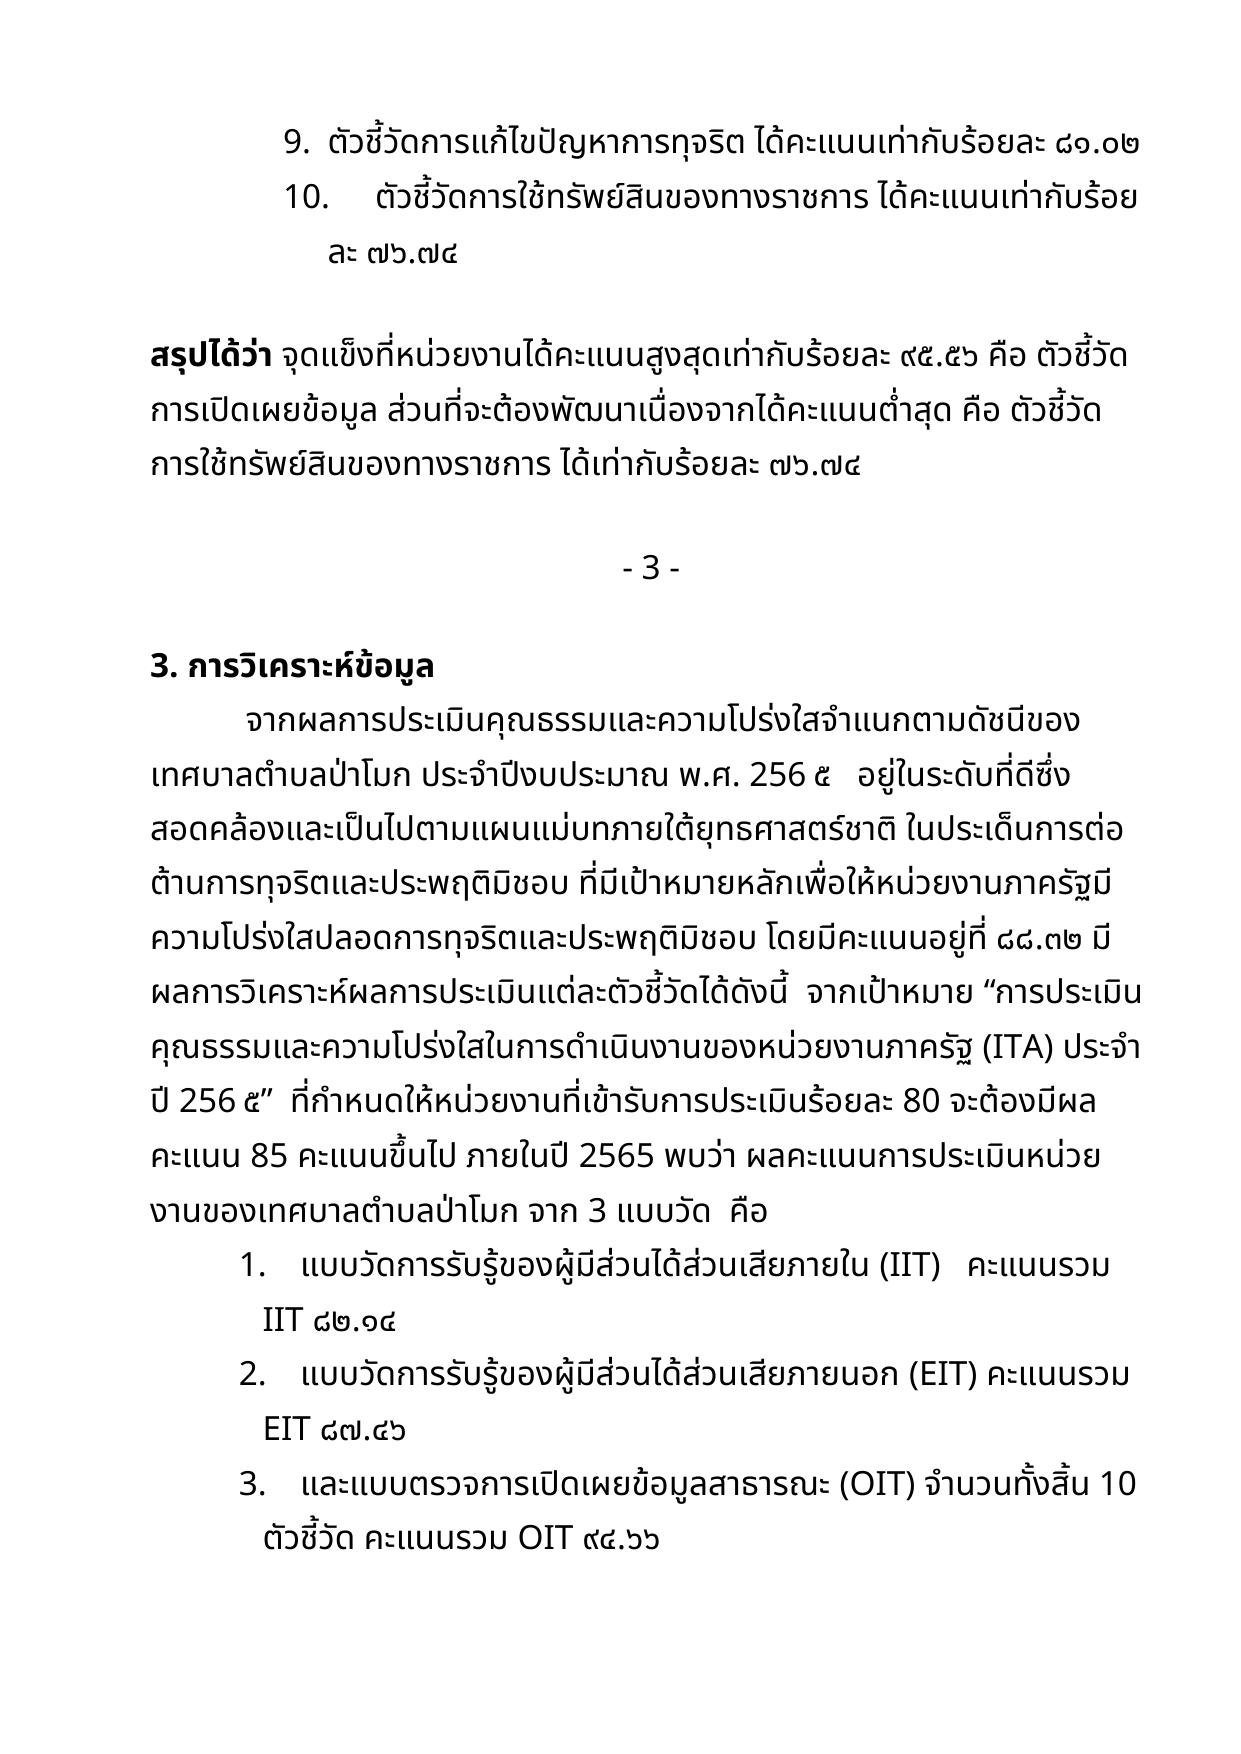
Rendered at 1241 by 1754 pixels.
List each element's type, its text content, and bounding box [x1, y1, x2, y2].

list แบบวัดการรับรู้ของผู้มีส่วนได้ส่วนเสียภายนอก (EIT) คะแนนรวม EIT ๘๗.๔๖ [239, 1350, 1152, 1455]
list ตัวชี้วัดการแก้ไขปัญหาการทุจริต ได้คะแนนเท่ากับร้อยละ ๘๑.๐๒ [283, 118, 1152, 169]
list แบบวัดการรับรู้ของผู้มีส่วนได้ส่วนเสียภายใน (IIT) คะแนนรวม IIT ๘๒.๑๔ [239, 1241, 1152, 1346]
list ตัวชี้วัดการใช้ทรัพย์สินของทางราชการ ได้คะแนนเท่ากับร้อยละ ๗๖.๗๔ [283, 173, 1152, 278]
text จากผลการประเมินคุณธรรมและความโปร่งใสจำแนกตามดัชนีของเทศบาลตำบลป่าโมก ประจำปีงบประมาณ พ.ศ. 256๕ อยู่ในระดับที่ดีซึ่งสอดคล้องและเป็นไปตามแผนแม่บทภายใต้ยุทธศาสตร์ชาติ ในประเด็นการต่อต้านการทุจริตและประพฤติมิชอบ ที่มีเป้าหมายหลักเพื่อให้หน่วยงานภาครัฐมีความโปร่งใสปลอดการทุจริตและประพฤติมิชอบ โดยมีคะแนนอยู่ที่ ๘๘.๓๒ มีผลการวิเคราะห์ผลการประเมินแต่ละตัวชี้วัดได้ดังนี้ จากเป้าหมาย “การประเมินคุณธรรมและความโปร่งใสในการดำเนินงานของหน่วยงานภาครัฐ (ITA) ประจำปี 256๕” ที่กำหนดให้หน่วยงานที่เข้ารับการประเมินร้อยละ 80 จะต้องมีผลคะแนน 85 คะแนนขึ้นไป ภายในปี 2565 พบว่า ผลคะแนนการประเมินหน่วยงานของเทศบาลตำบลป่าโมก จาก 3 แบบวัด คือ [150, 696, 1152, 1237]
text 3. การวิเคราะห์ข้อมูล [150, 641, 1152, 692]
list และแบบตรวจการเปิดเผยข้อมูลสาธารณะ (OIT) จำนวนทั้งสิ้น 10 ตัวชี้วัด คะแนนรวม OIT ๙๔.๖๖ [239, 1459, 1152, 1564]
text - 3 - [150, 543, 1152, 589]
text สรุปได้ว่า จุดแข็งที่หน่วยงานได้คะแนนสูงสุดเท่ากับร้อยละ ๙๕.๕๖ คือ ตัวชี้วัดการเปิดเผยข้อมูล ส่วนที่จะต้องพัฒนาเนื่องจากได้คะแนนต่ำสุด คือ ตัวชี้วัดการใช้ทรัพย์สินของทางราชการ ได้เท่ากับร้อยละ ๗๖.๗๔ [150, 331, 1152, 491]
